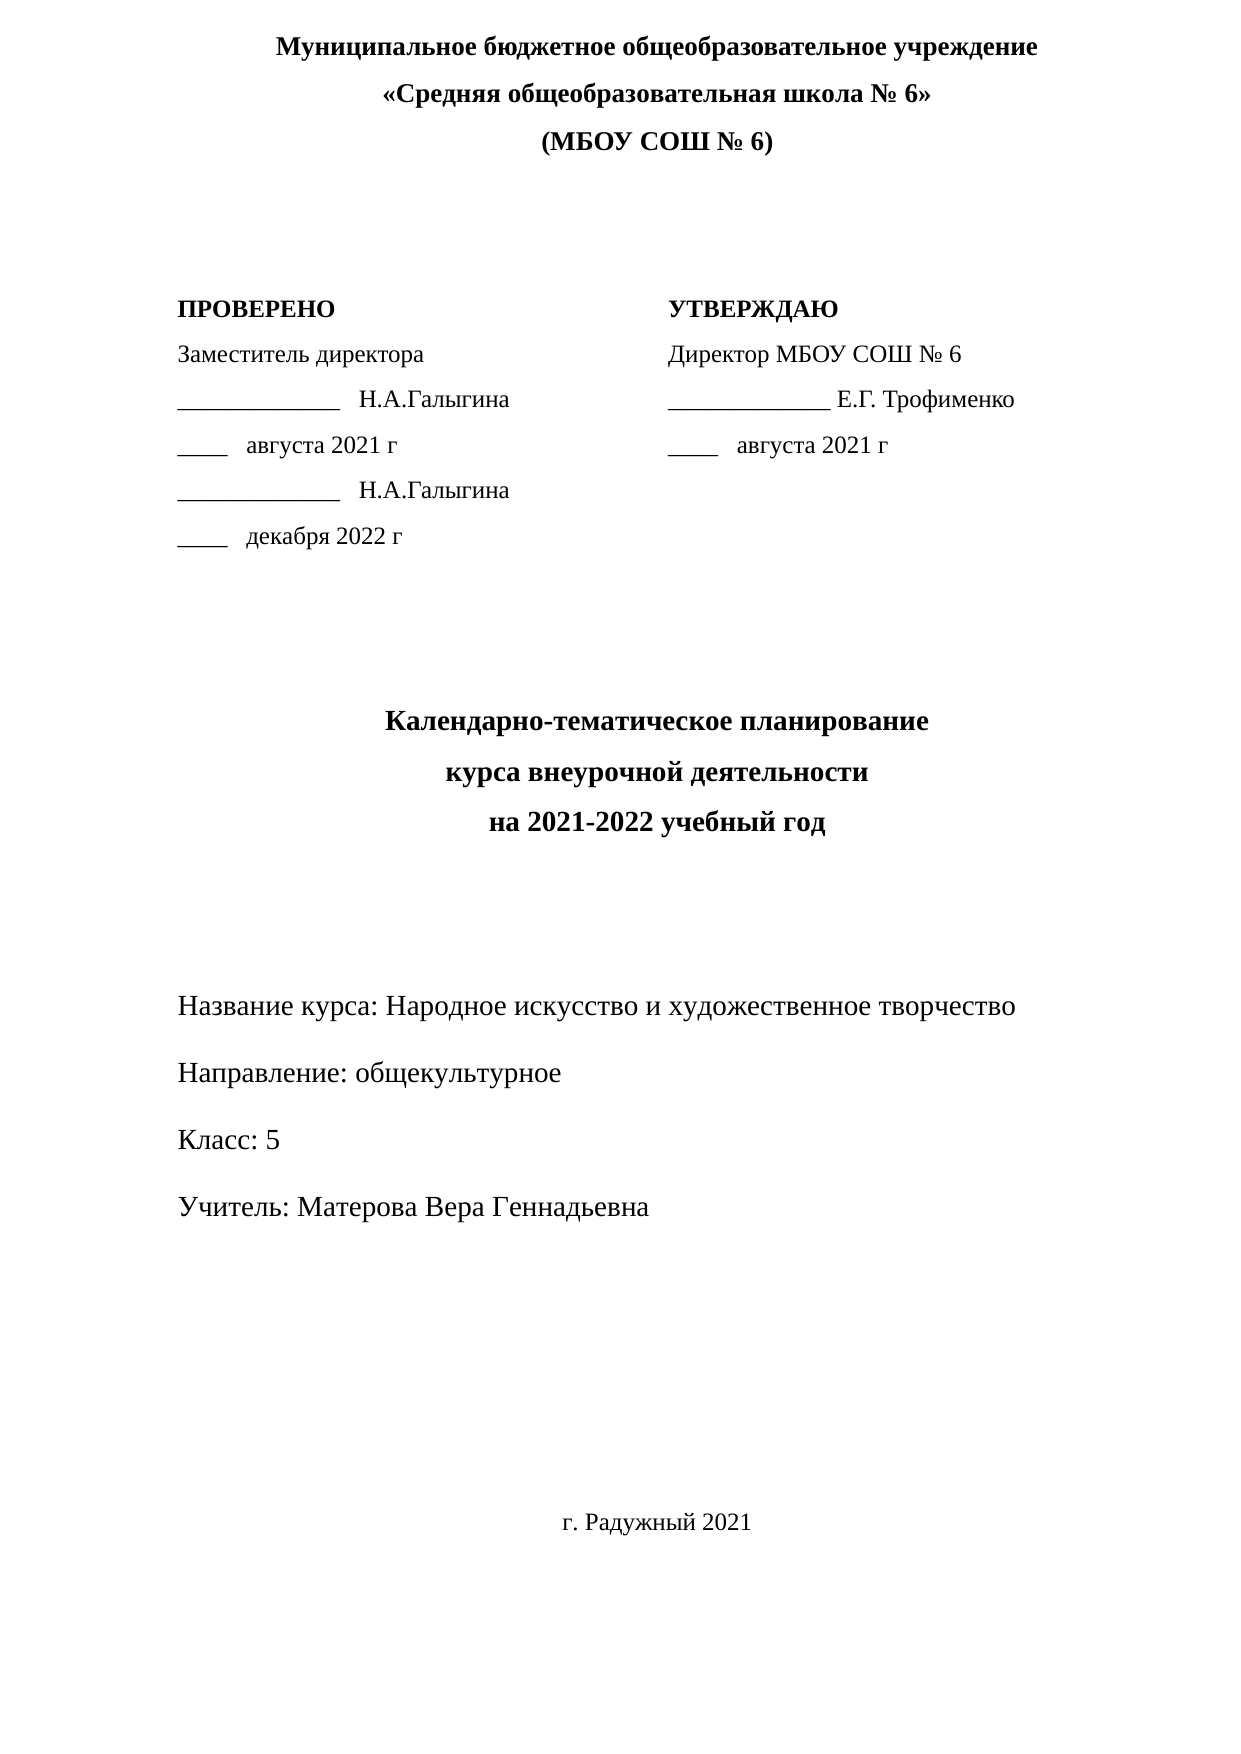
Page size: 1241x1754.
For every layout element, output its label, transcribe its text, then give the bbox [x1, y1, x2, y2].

table_header УТВЕРЖДАЮ Директор МБОУ СОШ № 6 _____________ Е.Г. Трофименко ____ августа 2021 г [657, 294, 1148, 702]
text Класс: 5 [177, 1122, 1137, 1156]
text на 2021-2022 учебный год [177, 804, 1137, 837]
text Название курса: Народное искусство и художественное творчество [177, 988, 1137, 1022]
text Учитель: Матерова Вера Геннадьевна [177, 1189, 1137, 1222]
text курса внеурочной деятельности [177, 754, 1137, 787]
text г. Радужный 2021 [177, 1507, 1137, 1535]
table_header ПРОВЕРЕНО Заместитель директора _____________ Н.А.Галыгина ____ августа 2021 г _____________ Н.А.Галыгина ____ декабря 2022 г [167, 294, 656, 702]
text Муниципальное бюджетное общеобразовательное учреждение [177, 29, 1137, 61]
text Направление: общекультурное [177, 1055, 1137, 1088]
text «Средняя общеобразовательная школа № 6» [177, 77, 1137, 108]
text Календарно-тематическое планирование [177, 704, 1137, 737]
text (МБОУ СОШ № 6) [177, 125, 1137, 156]
